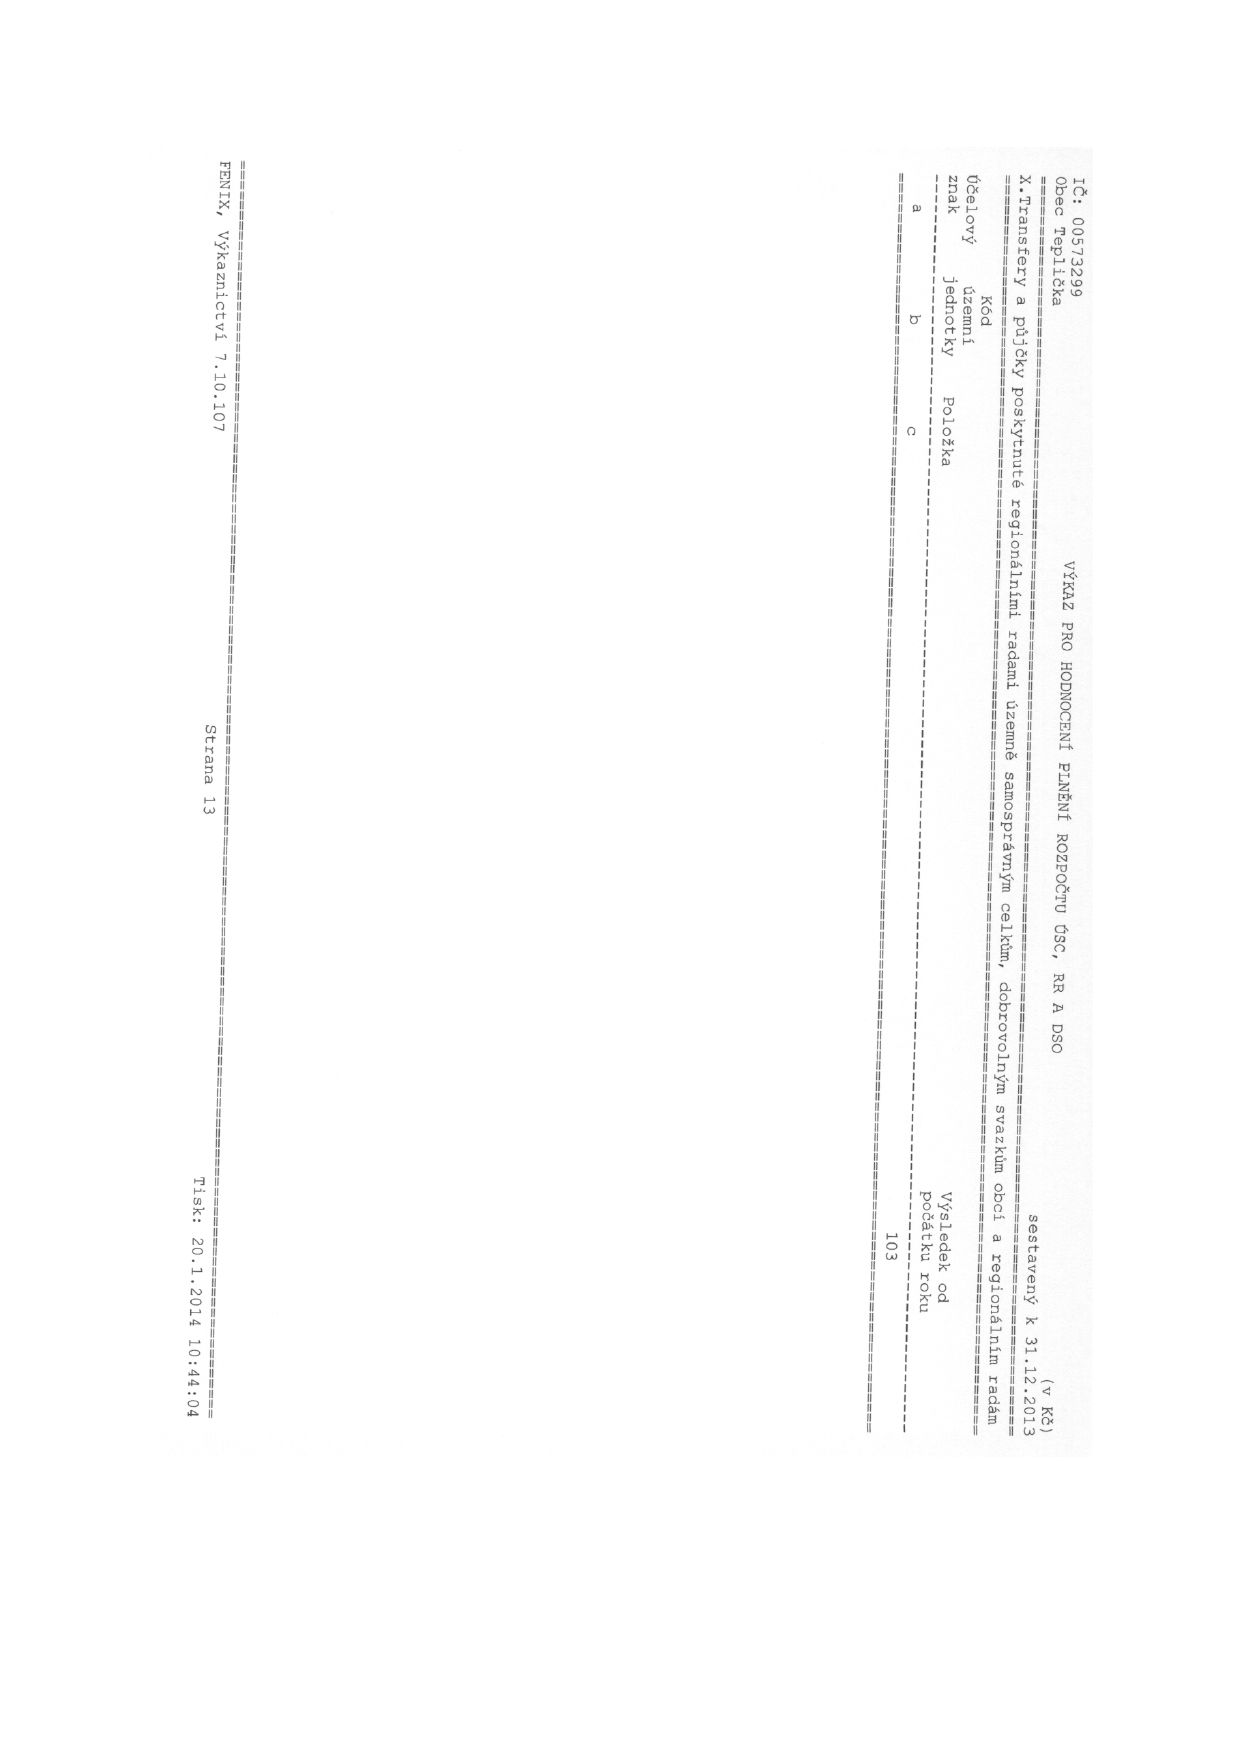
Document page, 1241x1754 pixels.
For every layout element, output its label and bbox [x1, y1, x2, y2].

picture [147, 147, 1093, 1457]
